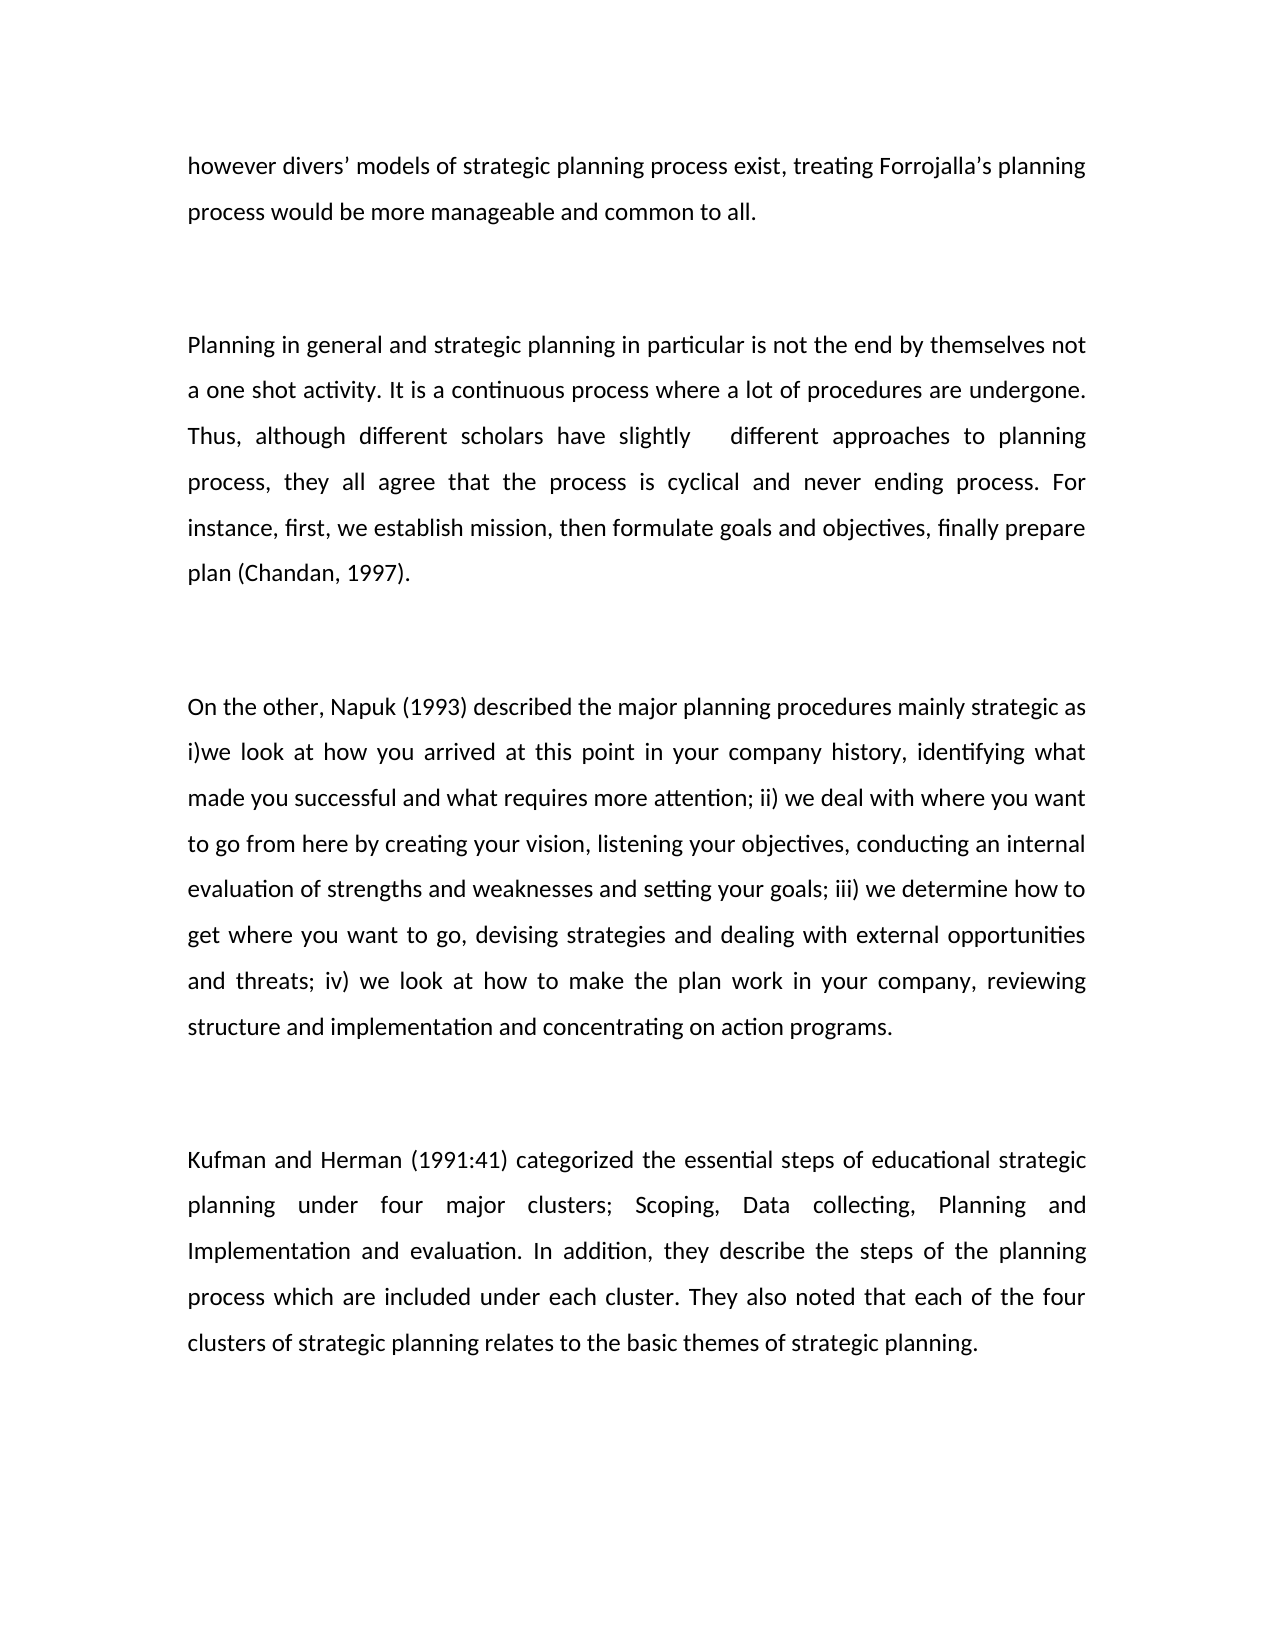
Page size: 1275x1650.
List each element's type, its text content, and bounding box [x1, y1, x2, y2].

text Planning in general and strategic planning in particular is not the end by themselves not a one shot activity. It is a continuous process where a lot of procedures are undergone. Thus, although different scholars have slightly different approaches to planning process, they all agree that the process is cyclical and never ending process. For instance, first, we establish mission, then formulate goals and objectives, finally prepare plan (Chandan, 1997). [187, 329, 1087, 588]
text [187, 150, 1087, 226]
text On the other, Napuk (1993) described the major planning procedures mainly strategic as i)we look at how you arrived at this point in your company history, identifying what made you successful and what requires more attention; ii) we deal with where you want to go from here by creating your vision, listening your objectives, conducting an internal evaluation of strengths and weaknesses and setting your goals; iii) we determine how to get where you want to go, devising strategies and dealing with external opportunities and threats; iv) we look at how to make the plan work in your company, reviewing structure and implementation and concentrating on action programs. [187, 691, 1087, 1041]
text Kufman and Herman (1991:41) categorized the essential steps of educational strategic planning under four major clusters; Scoping, Data collecting, Planning and Implementation and evaluation. In addition, they describe the steps of the planning process which are included under each cluster. They also noted that each of the four clusters of strategic planning relates to the basic themes of strategic planning. [187, 1144, 1087, 1357]
